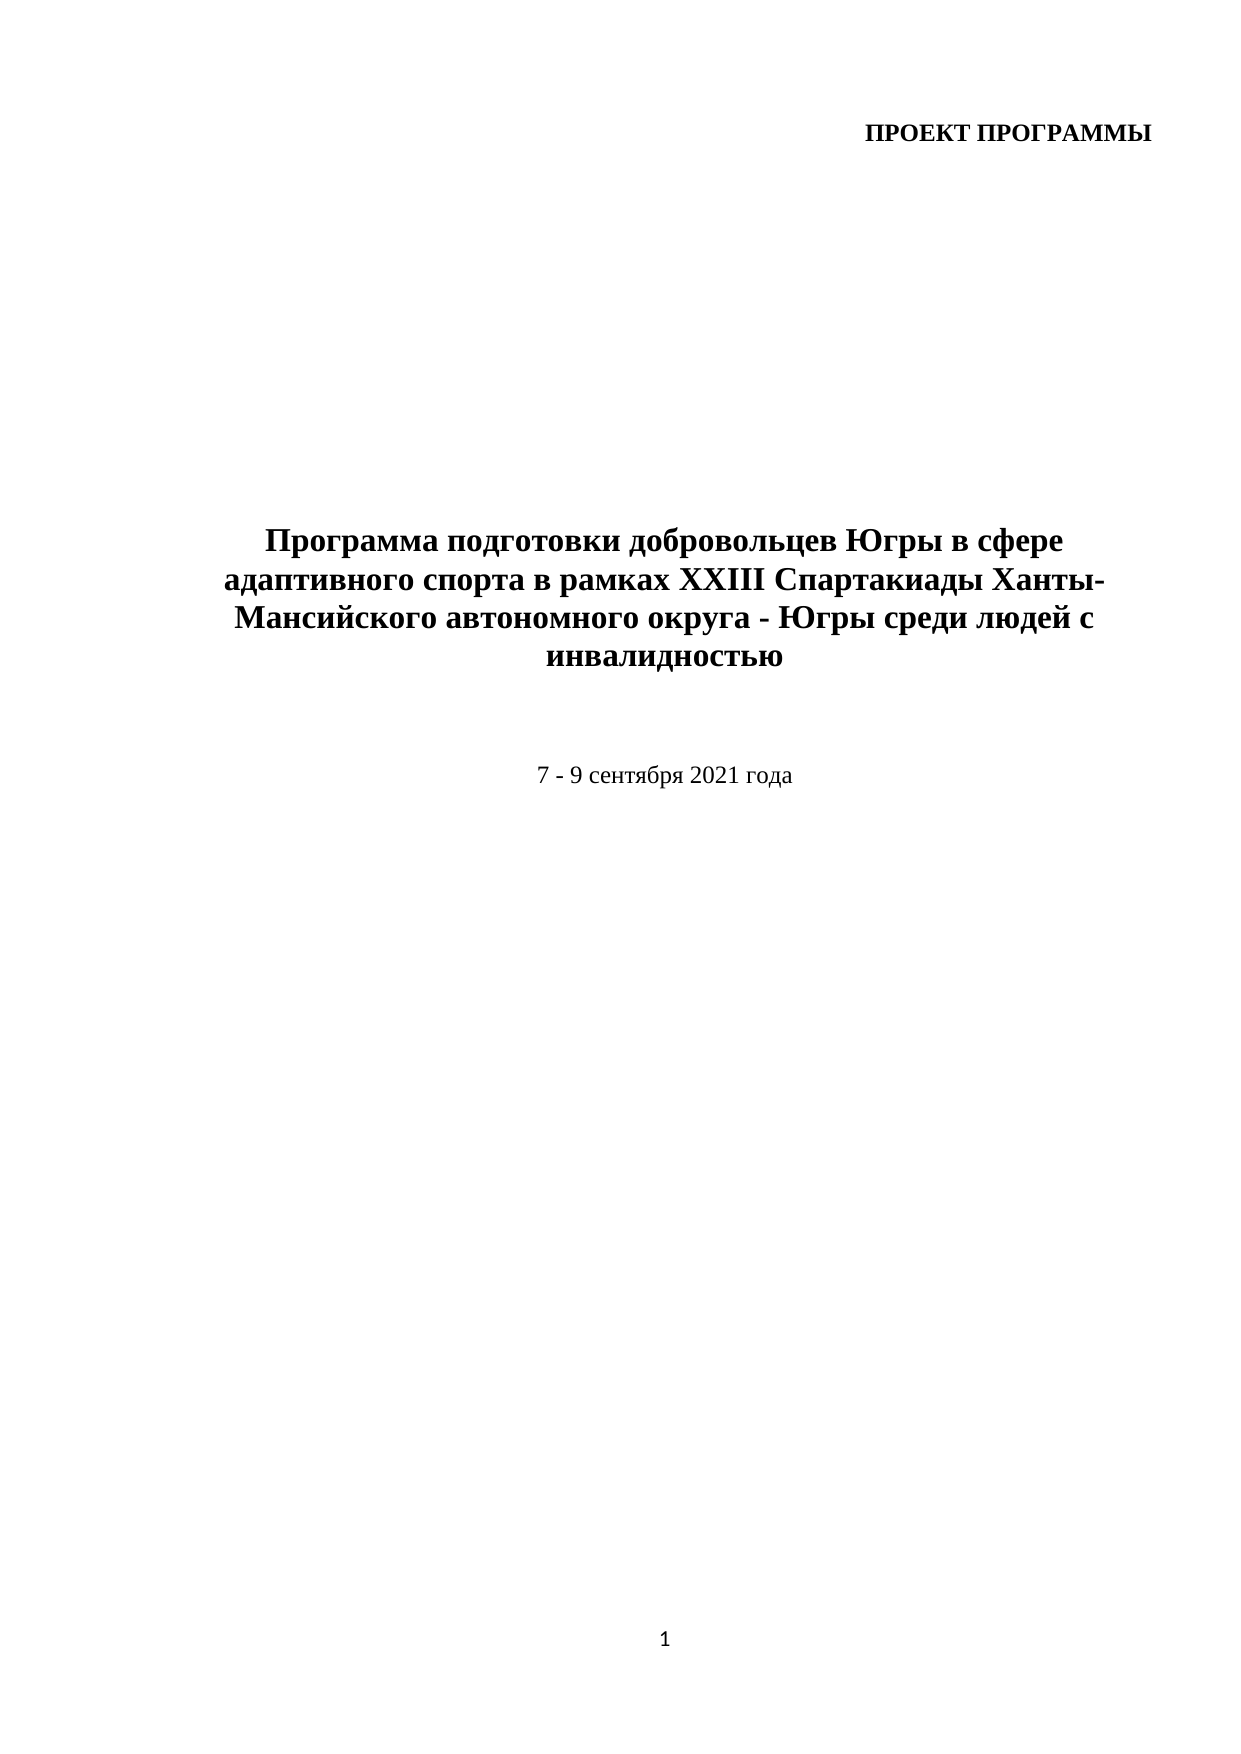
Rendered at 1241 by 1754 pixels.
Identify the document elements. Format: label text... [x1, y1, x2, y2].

text Программа подготовки добровольцев Югры в сфере адаптивного спорта в рамках XXIII Спартакиады Ханты-Мансийского автономного округа - Югры среди людей с инвалидностью [177, 521, 1152, 674]
text ПРОЕКТ ПРОГРАММЫ [177, 118, 1152, 147]
text 7 - 9 сентября 2021 года [177, 760, 1152, 789]
